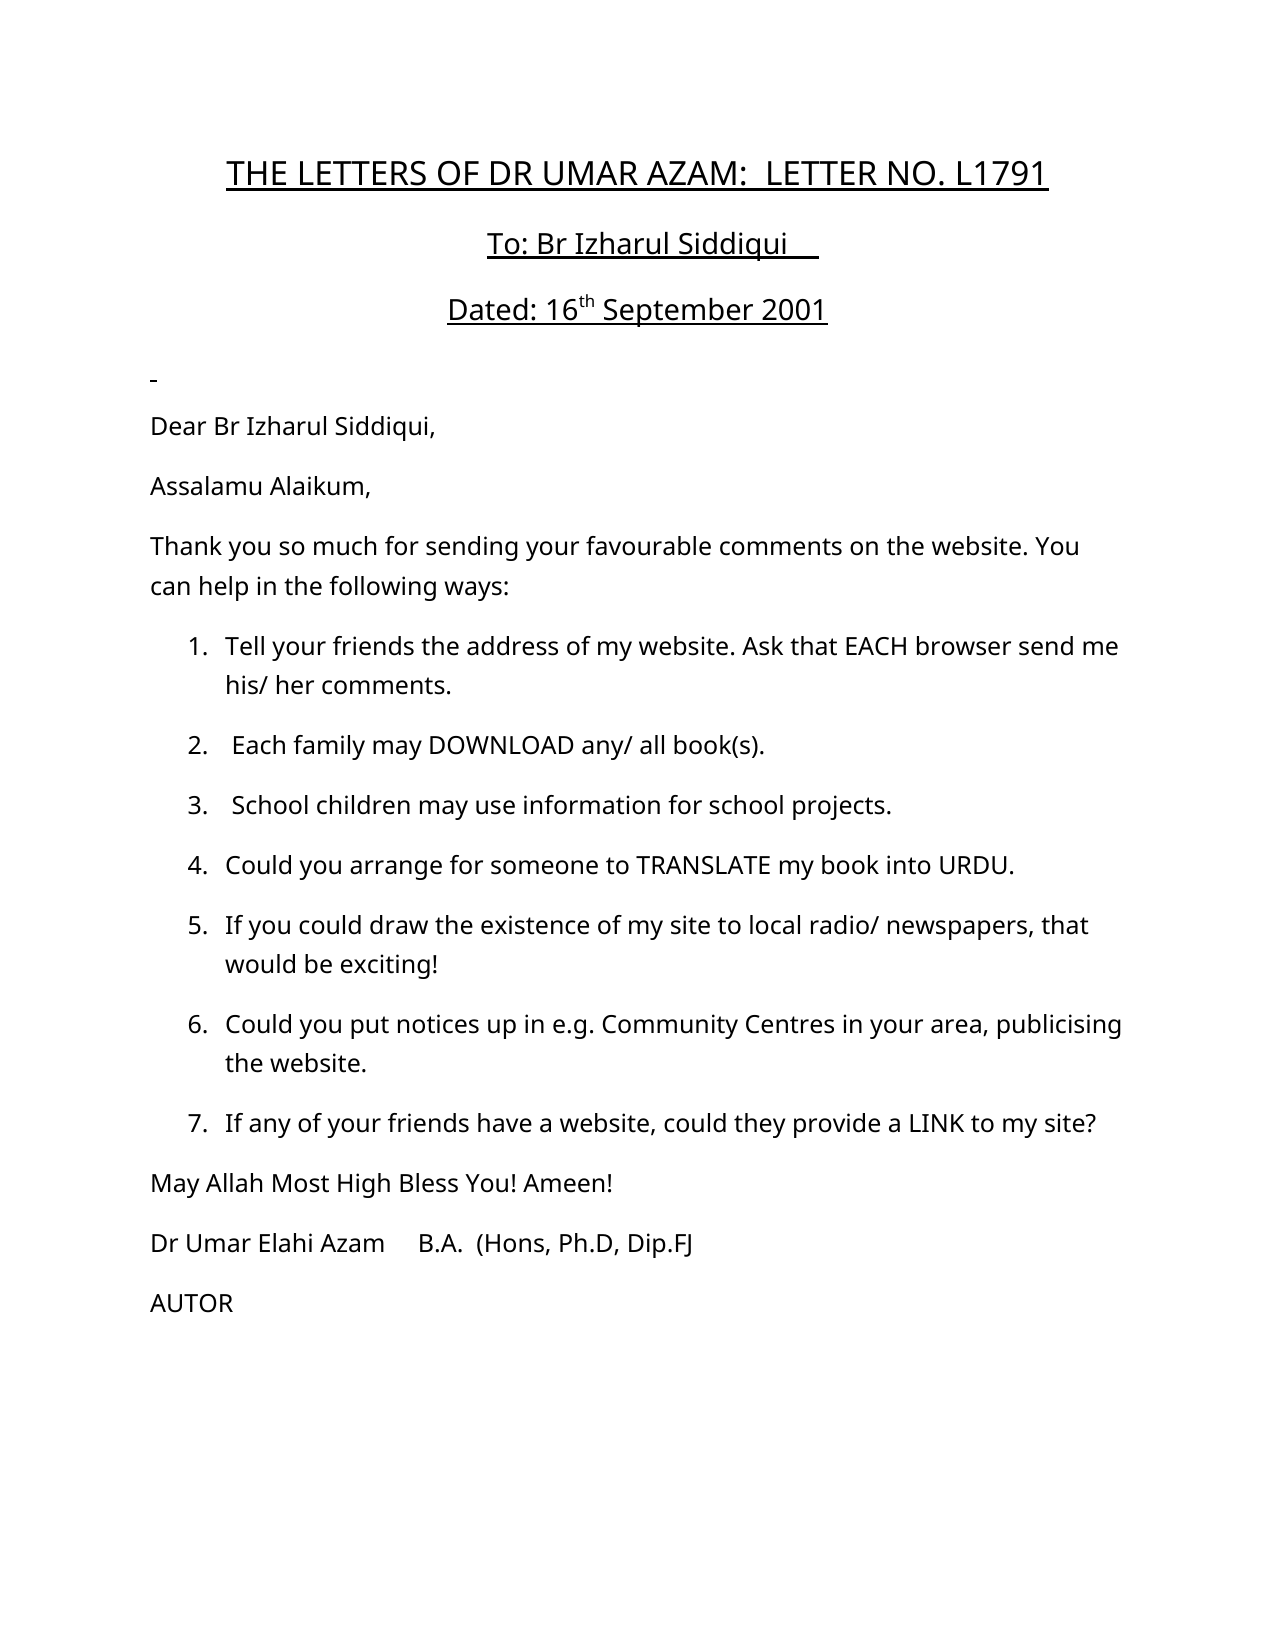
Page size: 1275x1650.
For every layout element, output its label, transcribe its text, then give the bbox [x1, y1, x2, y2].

text AUTOR [150, 1286, 1125, 1320]
list Each family may DOWNLOAD any/ all book(s). [187, 727, 1125, 761]
text Dr Umar Elahi Azam B.A. (Hons, Ph.D, Dip.FJ [150, 1226, 1125, 1260]
text THE LETTERS OF DR UMAR AZAM: LETTER NO. L1791 [150, 150, 1125, 195]
list Could you arrange for someone to TRANSLATE my book into URDU. [187, 847, 1125, 881]
list If you could draw the existence of my site to local radio/ newspapers, that would be exciting! [187, 907, 1125, 981]
text To: Br Izharul Siddiqui [150, 223, 1125, 263]
text Dated: 16th September 2001 [150, 289, 1125, 329]
text May Allah Most High Bless You! Ameen! [150, 1166, 1125, 1200]
list Tell your friends the address of my website. Ask that EACH browser send me his/ her comments. [187, 628, 1125, 701]
list School children may use information for school projects. [187, 787, 1125, 821]
list If any of your friends have a website, could they provide a LINK to my site? [187, 1106, 1125, 1140]
text Dear Br Izharul Siddiqui, [150, 409, 1125, 443]
text Thank you so much for sending your favourable comments on the website. You can help in the following ways: [150, 529, 1125, 602]
text Assalamu Alaikum, [150, 469, 1125, 503]
list Could you put notices up in e.g. Community Centres in your area, publicising the website. [187, 1006, 1125, 1080]
